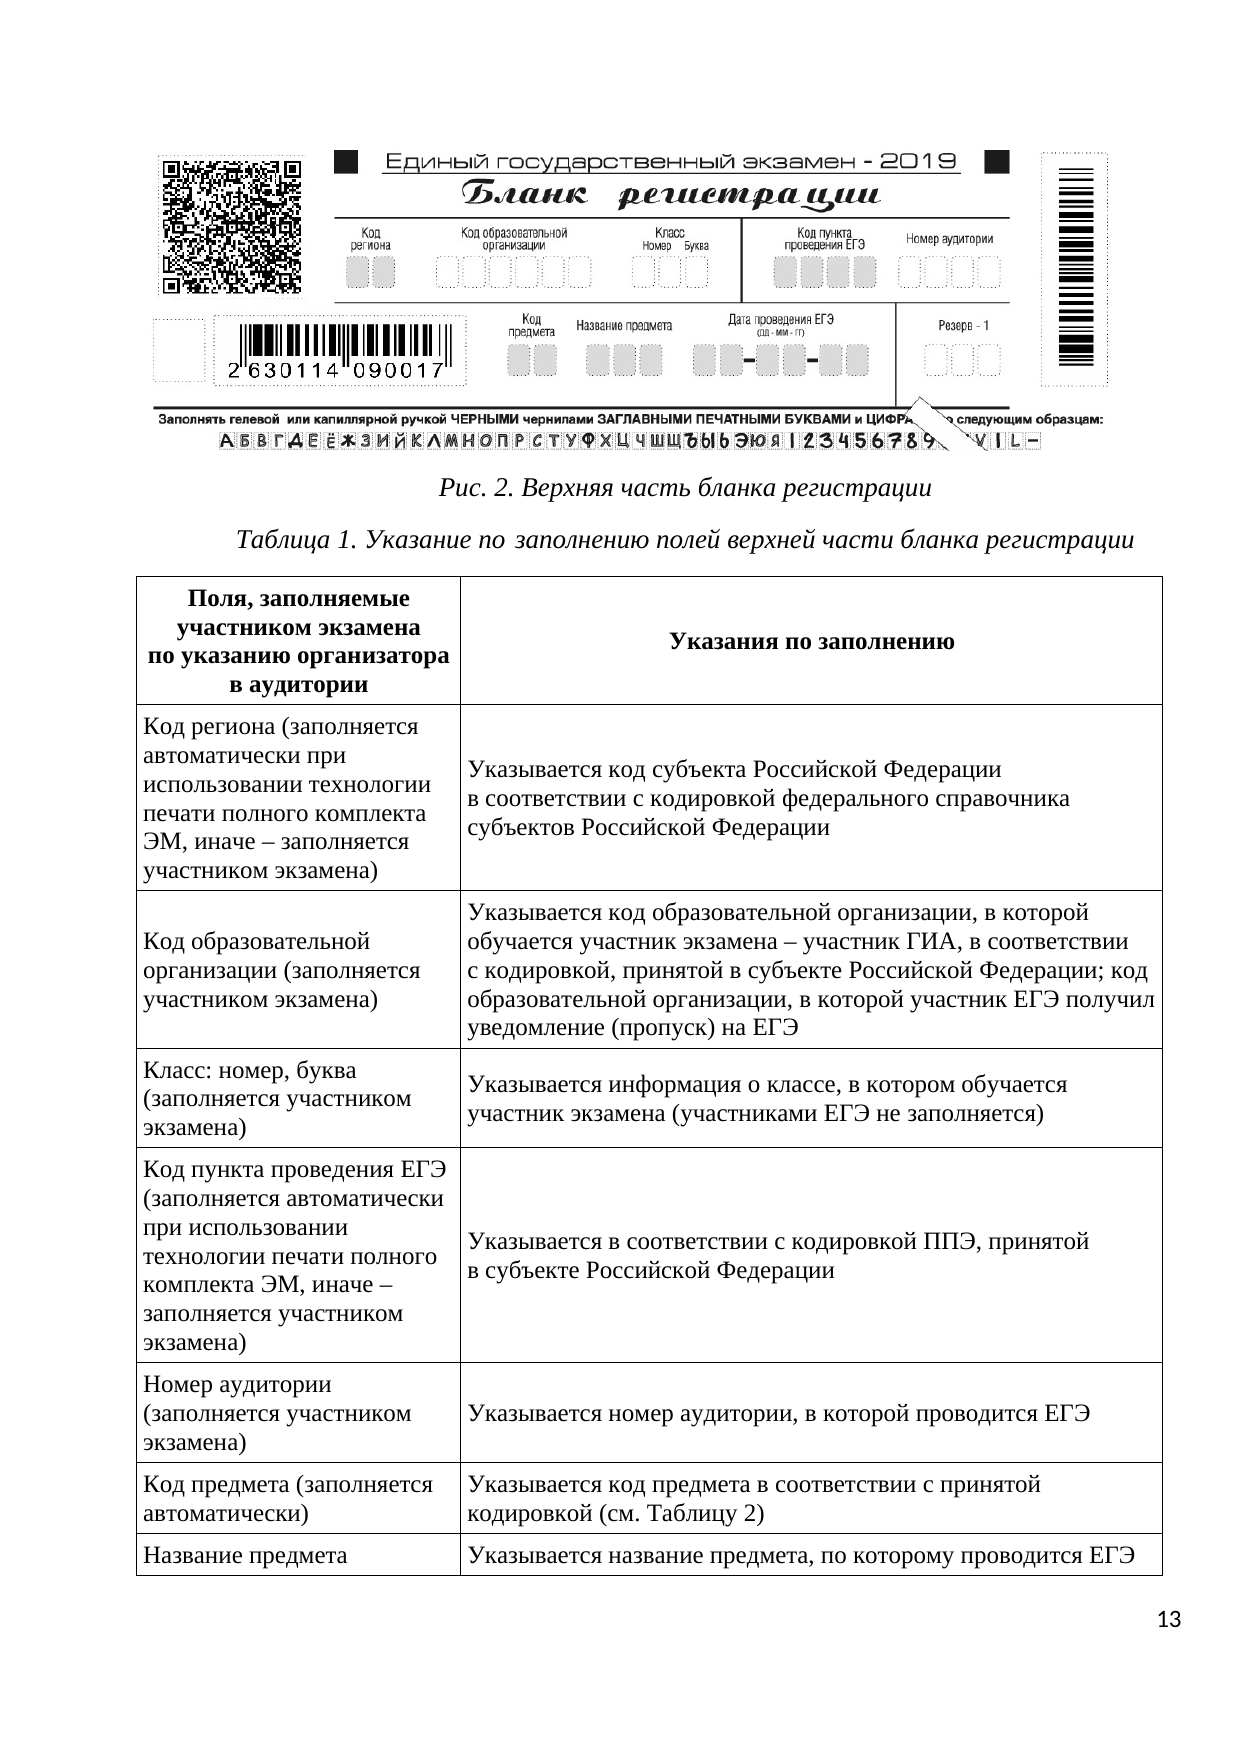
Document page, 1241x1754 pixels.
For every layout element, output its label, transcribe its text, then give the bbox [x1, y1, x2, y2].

picture [125, 118, 1135, 451]
table_cell Номер аудитории (заполняется участником экзамена) [137, 1363, 460, 1462]
table_header Поля, заполняемые участником экзамена по указанию организатора в аудитории [137, 577, 460, 704]
table_header Указания по заполнению [461, 577, 1162, 704]
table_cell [461, 1534, 1162, 1575]
table_cell Код образовательной организации (заполняется участником экзамена) [137, 891, 460, 1047]
table_cell Указывается в соответствии с кодировкой ППЭ, принятой в субъекте Российской Федерации [461, 1148, 1162, 1362]
table_cell Код предмета (заполняется автоматически) [137, 1463, 460, 1533]
text Таблица 1. Указание по заполнению полей верхней части бланка регистрации [118, 523, 1181, 555]
table_cell Указывается номер аудитории, в которой проводится ЕГЭ [461, 1363, 1162, 1462]
table_cell Указывается информация о классе, в котором обучается участник экзамена (участниками ЕГЭ не заполняется) [461, 1049, 1162, 1147]
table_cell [137, 1534, 460, 1575]
table_cell Указывается код образовательной организации, в которой обучается участник экзамена – участник ГИА, в соответствии с кодировкой, принятой в субъекте Российской Федерации; код образовательной организации, в которой участник ЕГЭ получил уведомление (пропуск) на ЕГЭ [461, 891, 1162, 1047]
table_cell Указывается код предмета в соответствии с принятой кодировкой (см. Таблицу 2) [461, 1463, 1162, 1533]
text Рис. 2. Верхняя часть бланка регистрации [118, 472, 1181, 503]
table_cell Указывается код субъекта Российской Федерации в соответствии с кодировкой федерального справочника субъектов Российской Федерации [461, 705, 1162, 890]
table_cell Код пункта проведения ЕГЭ (заполняется автоматически при использовании технологии печати полного комплекта ЭМ, иначе – заполняется участником экзамена) [137, 1148, 460, 1362]
table_cell Класс: номер, буква (заполняется участником экзамена) [137, 1049, 460, 1147]
table_cell Код региона (заполняется автоматически при использовании технологии печати полного комплекта ЭМ, иначе – заполняется участником экзамена) [137, 705, 460, 890]
